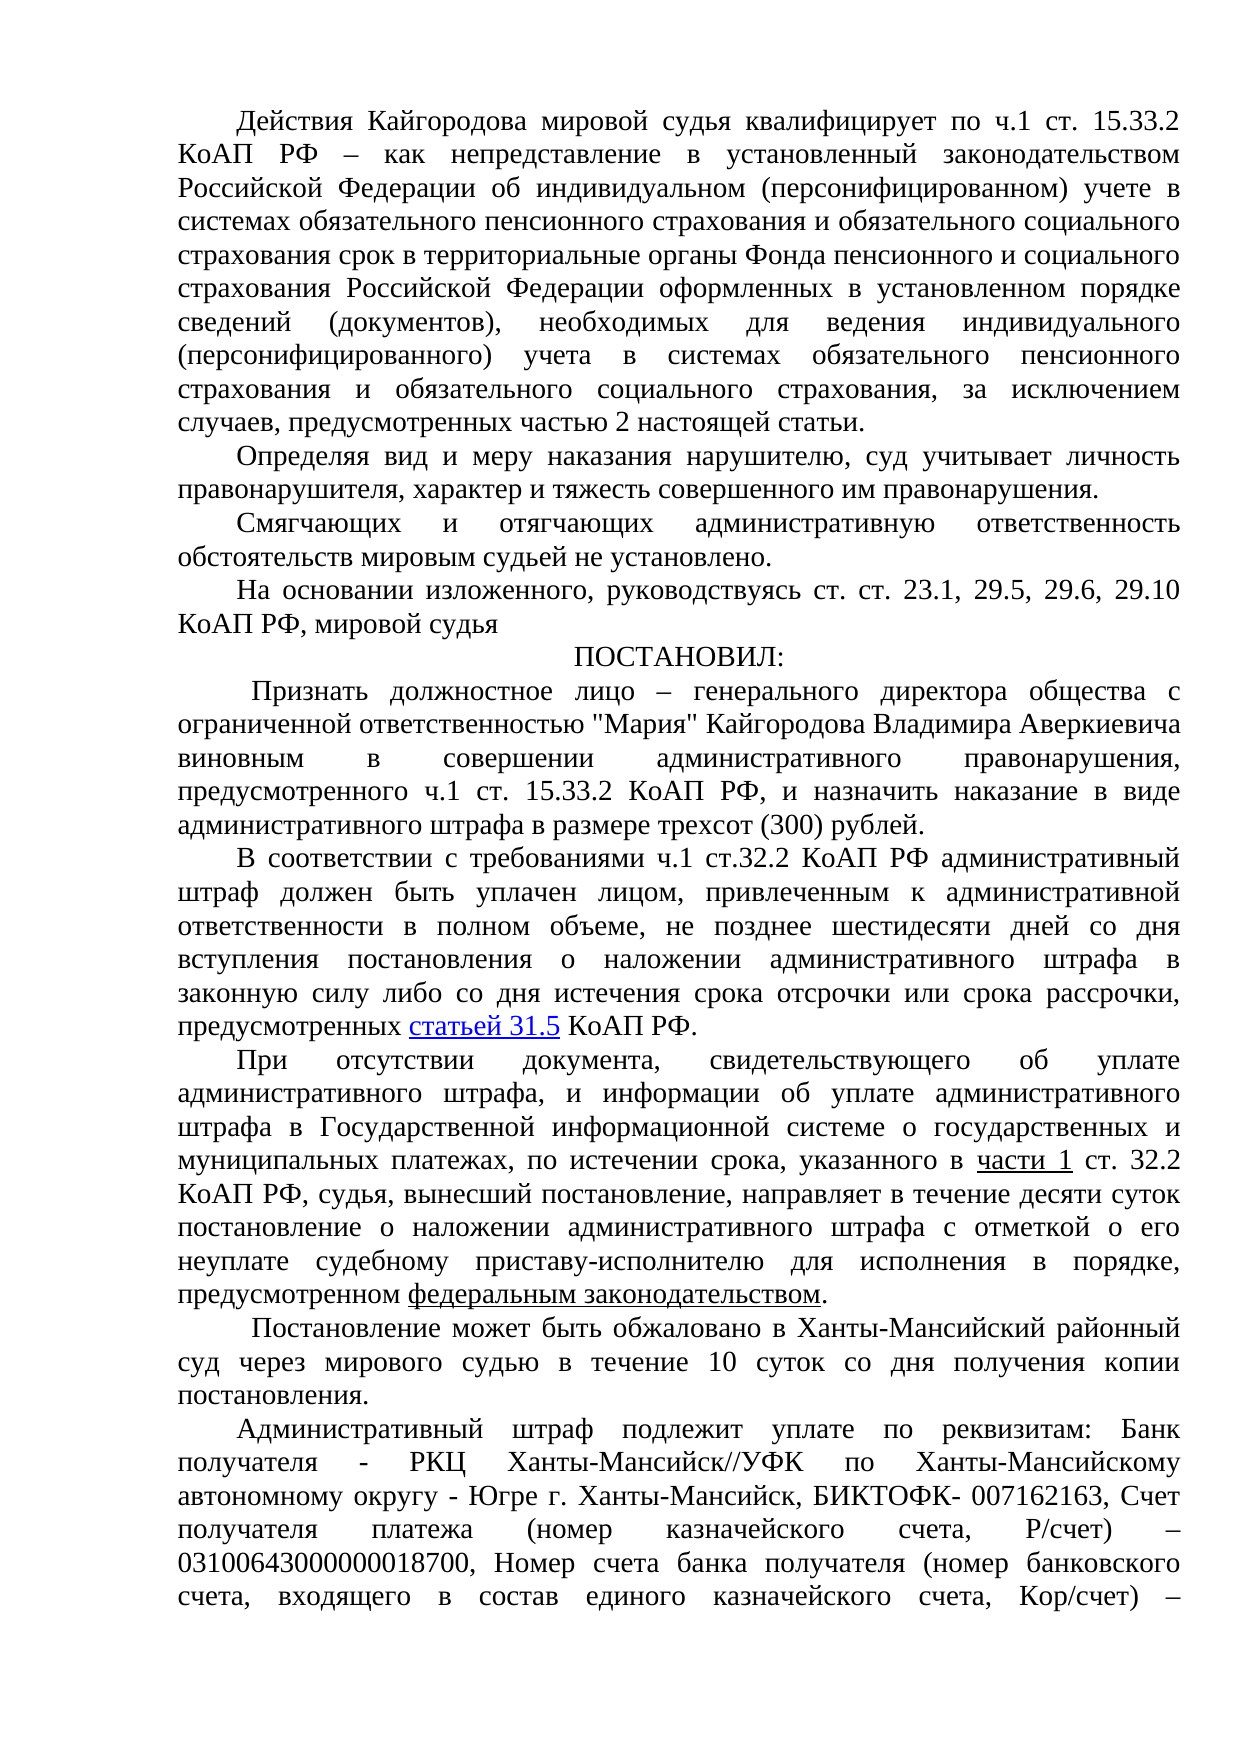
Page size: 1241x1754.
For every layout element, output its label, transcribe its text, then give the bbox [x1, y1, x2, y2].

text Действия Кайгородова мировой судья квалифицирует по ч.1 ст. 15.33.2 КоАП РФ – как непредставление в установленный законодательством Российской Федерации об индивидуальном (персонифицированном) учете в системах обязательного пенсионного страхования и обязательного социального страхования срок в территориальные органы Фонда пенсионного и социального страхования Российской Федерации оформленных в установленном порядке сведений (документов), необходимых для ведения индивидуального (персонифицированного) учета в системах обязательного пенсионного страхования и обязательного социального страхования, за исключением случаев, предусмотренных частью 2 настоящей статьи. [177, 103, 1181, 438]
text На основании изложенного, руководствуясь ст. ст. 23.1, 29.5, 29.6, 29.10 КоАП РФ, мировой судья [177, 572, 1181, 639]
text Постановление может быть обжаловано в Ханты-Мансийский районный суд через мирового судью в течение 10 суток со дня получения копии постановления. [177, 1310, 1181, 1411]
text Признать должностное лицо – генерального директора общества с ограниченной ответственностью "Мария" Кайгородова Владимира Аверкиевича виновным в совершении административного правонарушения, предусмотренного ч.1 ст. 15.33.2 КоАП РФ, и назначить наказание в виде административного штрафа в размере трехсот (300) рублей. [177, 673, 1181, 841]
text Смягчающих и отягчающих административную ответственность обстоятельств мировым судьей не установлено. [177, 505, 1181, 572]
text Определяя вид и меру наказания нарушителю, суд учитывает личность правонарушителя, характер и тяжесть совершенного им правонарушения. [177, 438, 1181, 505]
text В соответствии с требованиями ч.1 ст.32.2 КоАП РФ административный штраф должен быть уплачен лицом, привлеченным к административной ответственности в полном объеме, не позднее шестидесяти дней со дня вступления постановления о наложении административного штрафа в законную силу либо со дня истечения срока отсрочки или срока рассрочки, предусмотренных статьей 31.5 КоАП РФ. [177, 841, 1181, 1042]
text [177, 1411, 1181, 1612]
text ПОСТАНОВИЛ: [177, 639, 1181, 673]
text При отсутствии документа, свидетельствующего об уплате административного штрафа, и информации об уплате административного штрафа в Государственной информационной системе о государственных и муниципальных платежах, по истечении срока, указанного в части 1 ст. 32.2 КоАП РФ, судья, вынесший постановление, направляет в течение десяти суток постановление о наложении административного штрафа с отметкой о его неуплате судебному приставу-исполнителю для исполнения в порядке, предусмотренном федеральным законодательством. [177, 1042, 1181, 1310]
